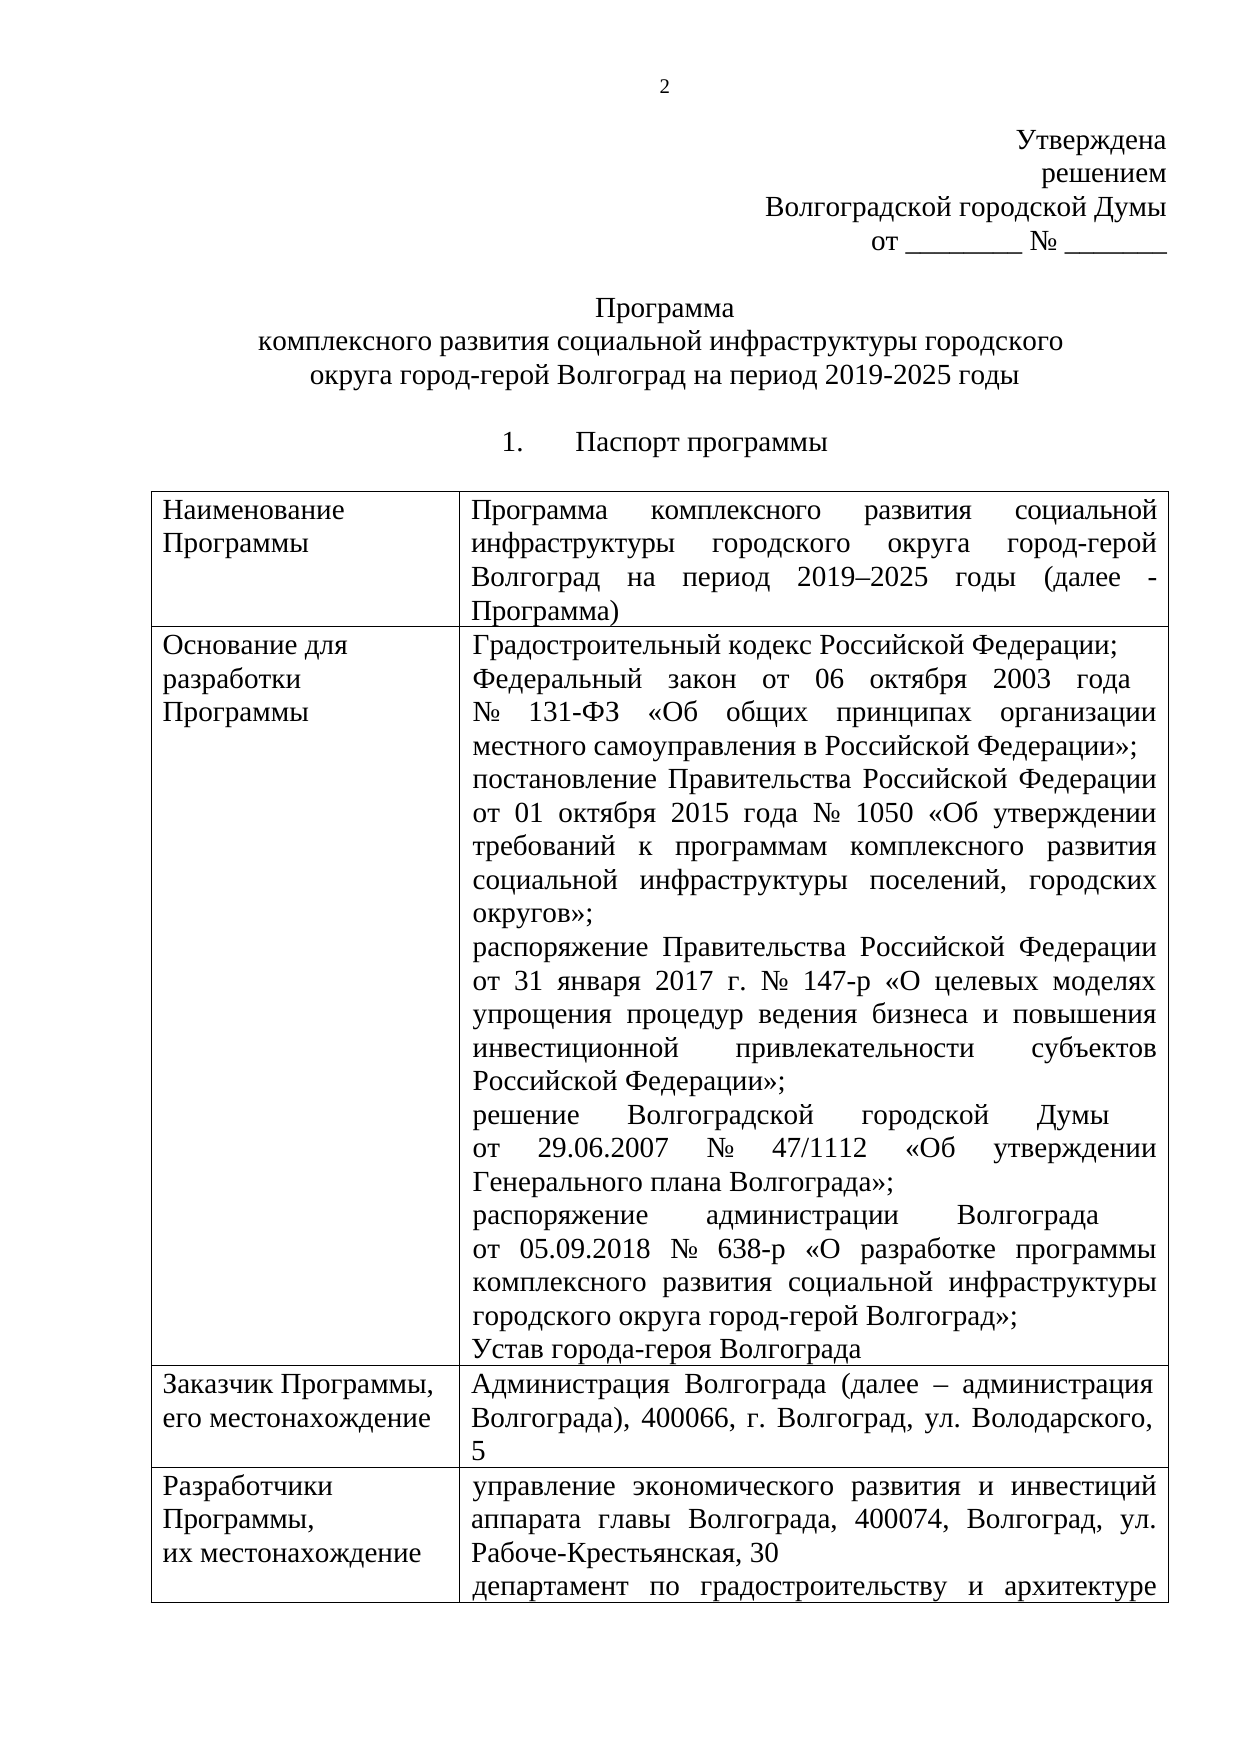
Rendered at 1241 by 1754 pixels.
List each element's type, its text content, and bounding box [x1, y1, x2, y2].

text Волгоградской городской Думы [162, 189, 1167, 223]
table_cell Основание для разработки Программы [152, 627, 459, 1365]
text Утверждена [162, 122, 1167, 156]
table_header Программа комплексного развития социальной инфраструктуры городского округа город-герой Волгоград на период 2019–2025 годы (далее - Программа) [460, 492, 1168, 626]
text решением [162, 156, 1167, 189]
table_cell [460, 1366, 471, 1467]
list Паспорт программы [162, 424, 1167, 457]
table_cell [152, 1468, 459, 1602]
table_cell Заказчик Программы, его местонахождение [152, 1366, 459, 1467]
text комплексного развития социальной инфраструктуры городского округа город-герой Волгоград на период 2019-2025 годы [162, 323, 1167, 390]
table_cell Градостроительный кодекс Российской Федерации; Федеральный закон от 06 октября 2003 года № 131-ФЗ «Об общих принципах организации местного самоуправления в Российской Федерации»; постановление Правительства Российской Федерации от 01 октября 2015 года № 1050 «Об утверждении требований к программам комплексного развития социальной инфраструктуры поселений, городских округов»; распоряжение Правительства Российской Федерации от 31 января 2017 г. № 147-р «О целевых моделях упрощения процедур ведения бизнеса и повышения инвестиционной привлекательности субъектов Российской Федерации»; решение Волгоградской городской Думы от 29.06.2007 № 47/1112 «Об утверждении Генерального плана Волгограда»; распоряжение администрации Волгограда от 05.09.2018 № 638-р «О разработке программы комплексного развития социальной инфраструктуры городского округа город-герой Волгоград»; Устав города-героя Волгограда [460, 627, 1168, 1365]
text Программа [162, 290, 1167, 323]
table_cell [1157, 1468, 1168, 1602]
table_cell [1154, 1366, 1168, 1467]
table_header Наименование Программы [152, 492, 459, 626]
text от ________ № _______ [162, 223, 1167, 256]
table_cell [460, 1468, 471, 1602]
